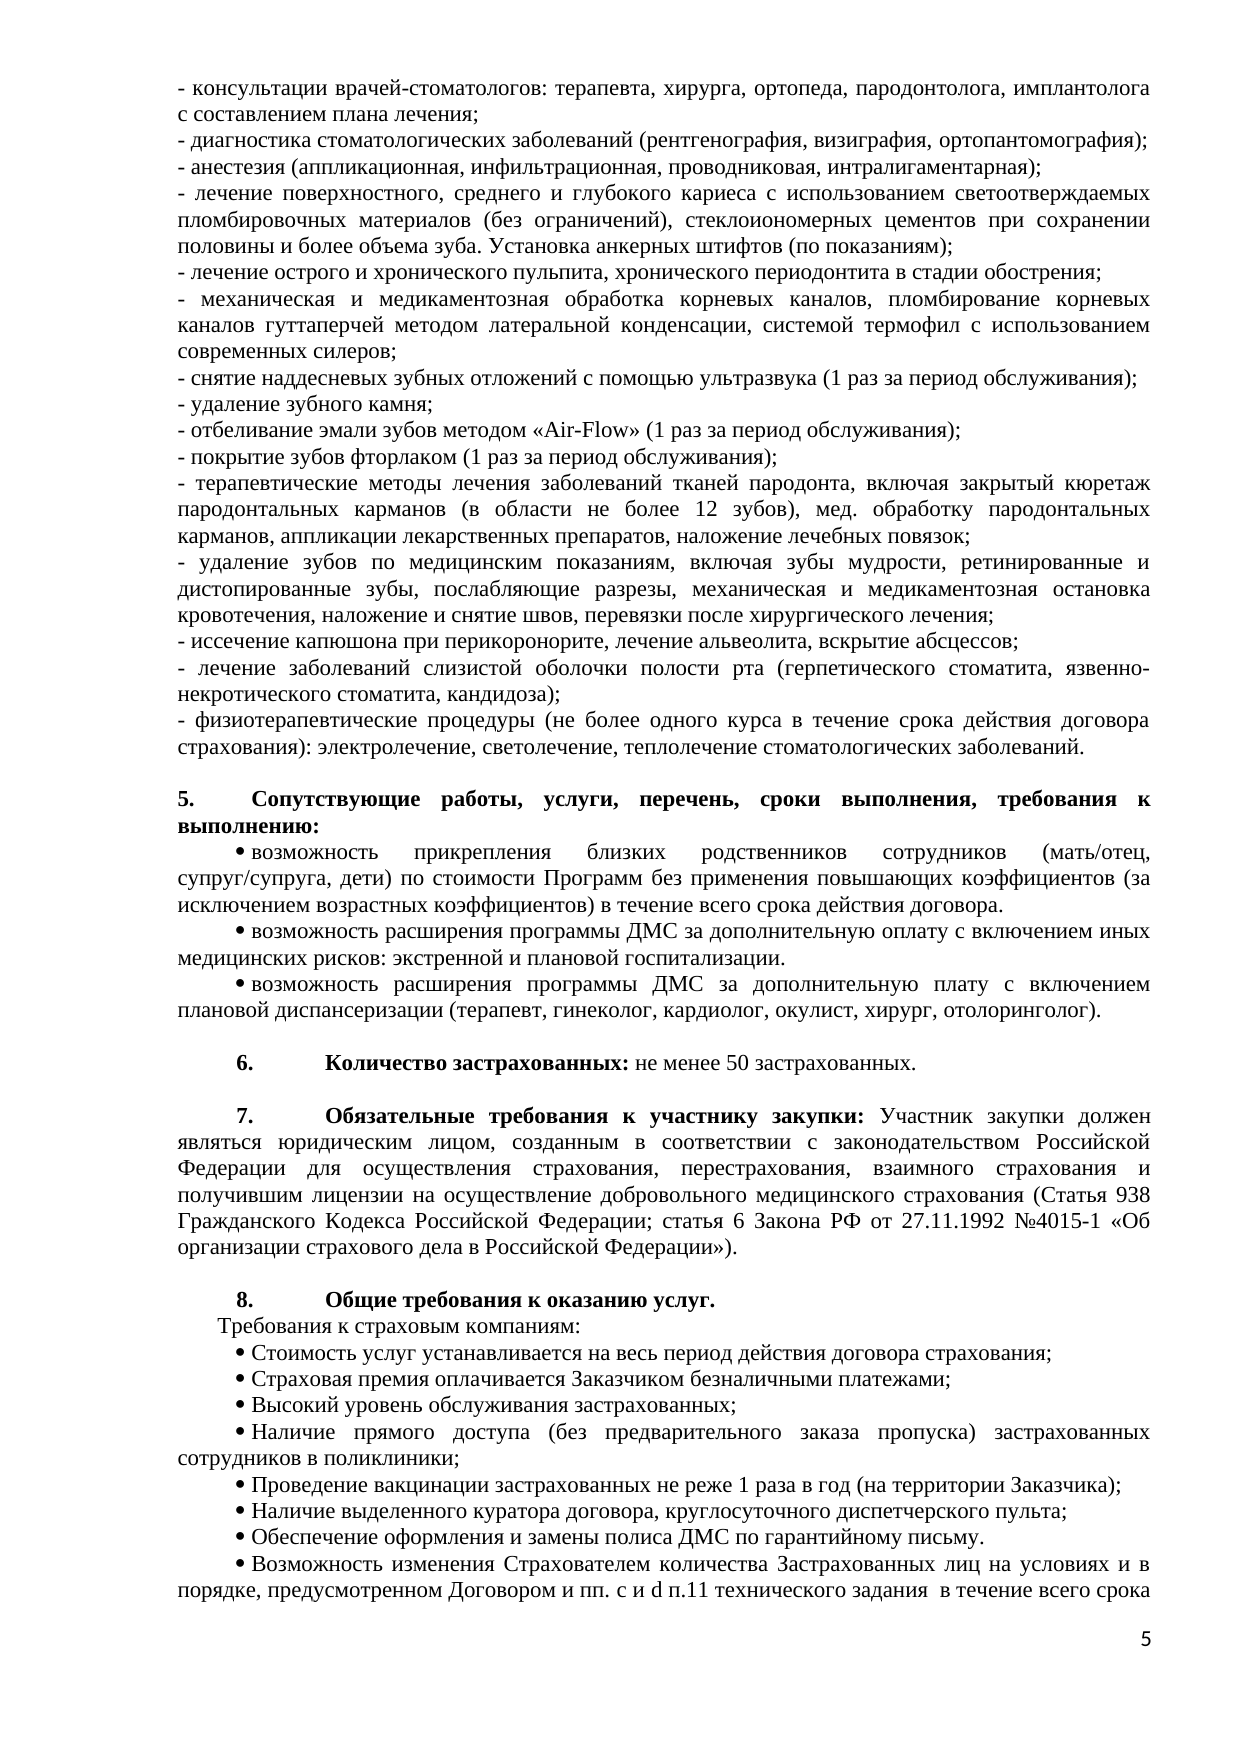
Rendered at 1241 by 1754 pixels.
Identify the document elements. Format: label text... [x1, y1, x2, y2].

list Наличие прямого доступа (без предварительного заказа пропуска) застрахованных сотрудников в поликлиники; [177, 1418, 1152, 1471]
list возможность расширения программы ДМС за дополнительную оплату с включением иных медицинских рисков: экстренной и плановой госпитализации. [177, 917, 1152, 970]
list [177, 1550, 1152, 1602]
text - физиотерапевтические процедуры (не более одного курса в течение срока действия договора страхования): электролечение, светолечение, теплолечение стоматологических заболеваний. [177, 706, 1152, 759]
text - удаление зубного камня; [177, 390, 1152, 416]
text - снятие наддесневых зубных отложений с помощью ультразвука (1 раз за период обслуживания); [177, 364, 1152, 390]
text - покрытие зубов фторлаком (1 раз за период обслуживания); [177, 443, 1152, 469]
text - отбеливание эмали зубов методом «Air-Flow» (1 раз за период обслуживания); [177, 416, 1152, 443]
list Страховая премия оплачивается Заказчиком безналичными платежами; [177, 1365, 1152, 1392]
text - лечение заболеваний слизистой оболочки полости рта (герпетического стоматита, язвенно-некротического стоматита, кандидоза); [177, 654, 1152, 706]
text - терапевтические методы лечения заболеваний тканей пародонта, включая закрытый кюретаж пародонтальных карманов (в области не более 12 зубов), мед. обработку пародонтальных карманов, аппликации лекарственных препаратов, наложение лечебных повязок; [177, 469, 1152, 548]
list Сопутствующие работы, услуги, перечень, сроки выполнения, требования к выполнению: [177, 785, 1152, 838]
list возможность прикрепления близких родственников сотрудников (мать/отец, супруг/супруга, дети) по стоимости Программ без применения повышающих коэффициентов (за исключением возрастных коэффициентов) в течение всего срока действия договора. [177, 838, 1152, 917]
text - лечение поверхностного, среднего и глубокого кариеса с использованием светоотверждаемых пломбировочных материалов (без ограничений), стеклоиономерных цементов при сохранении половины и более объема зуба. Установка анкерных штифтов (по показаниям); [177, 179, 1152, 258]
list Обязательные требования к участнику закупки: Участник закупки должен являться юридическим лицом, созданным в соответствии с законодательством Российской Федерации для осуществления страхования, перестрахования, взаимного страхования и получившим лицензии на осуществление добровольного медицинского страхования (Статья 938 Гражданского Кодекса Российской Федерации; статья 6 Закона РФ от 27.11.1992 №4015-1 «Об организации страхового дела в Российской Федерации»). [177, 1102, 1152, 1260]
list Общие требования к оказанию услуг. [177, 1286, 1152, 1312]
list Стоимость услуг устанавливается на весь период действия договора страхования; [177, 1339, 1152, 1365]
text - консультации врачей-стоматологов: терапевта, хирурга, ортопеда, пародонтолога, имплантолога с составлением плана лечения; [177, 74, 1152, 127]
text - удаление зубов по медицинским показаниям, включая зубы мудрости, ретинированные и дистопированные зубы, послабляющие разрезы, механическая и медикаментозная остановка кровотечения, наложение и снятие швов, перевязки после хирургического лечения; [177, 548, 1152, 627]
list возможность расширения программы ДМС за дополнительную плату с включением плановой диспансеризации (терапевт, гинеколог, кардиолог, окулист, хирург, отолоринголог). [177, 970, 1152, 1023]
list Количество застрахованных: не менее 50 застрахованных. [177, 1049, 1152, 1075]
list Наличие выделенного куратора договора, круглосуточного диспетчерского пульта; [177, 1497, 1152, 1523]
list Высокий уровень обслуживания застрахованных; [177, 1392, 1152, 1418]
text - иссечение капюшона при перикоронорите, лечение альвеолита, вскрытие абсцессов; [177, 627, 1152, 654]
text - диагностика стоматологических заболеваний (рентгенография, визиграфия, ортопантомография); [177, 127, 1152, 153]
text - лечение острого и хронического пульпита, хронического периодонтита в стадии обострения; [177, 258, 1152, 285]
list Проведение вакцинации застрахованных не реже 1 раза в год (на территории Заказчика); [177, 1471, 1152, 1497]
list Обеспечение оформления и замены полиса ДМС по гарантийному письму. [177, 1523, 1152, 1550]
text Требования к страховым компаниям: [177, 1312, 1152, 1339]
text - анестезия (аппликационная, инфильтрационная, проводниковая, интралигаментарная); [177, 153, 1152, 179]
text - механическая и медикаментозная обработка корневых каналов, пломбирование корневых каналов гуттаперчей методом латеральной конденсации, системой термофил с использованием современных силеров; [177, 285, 1152, 364]
